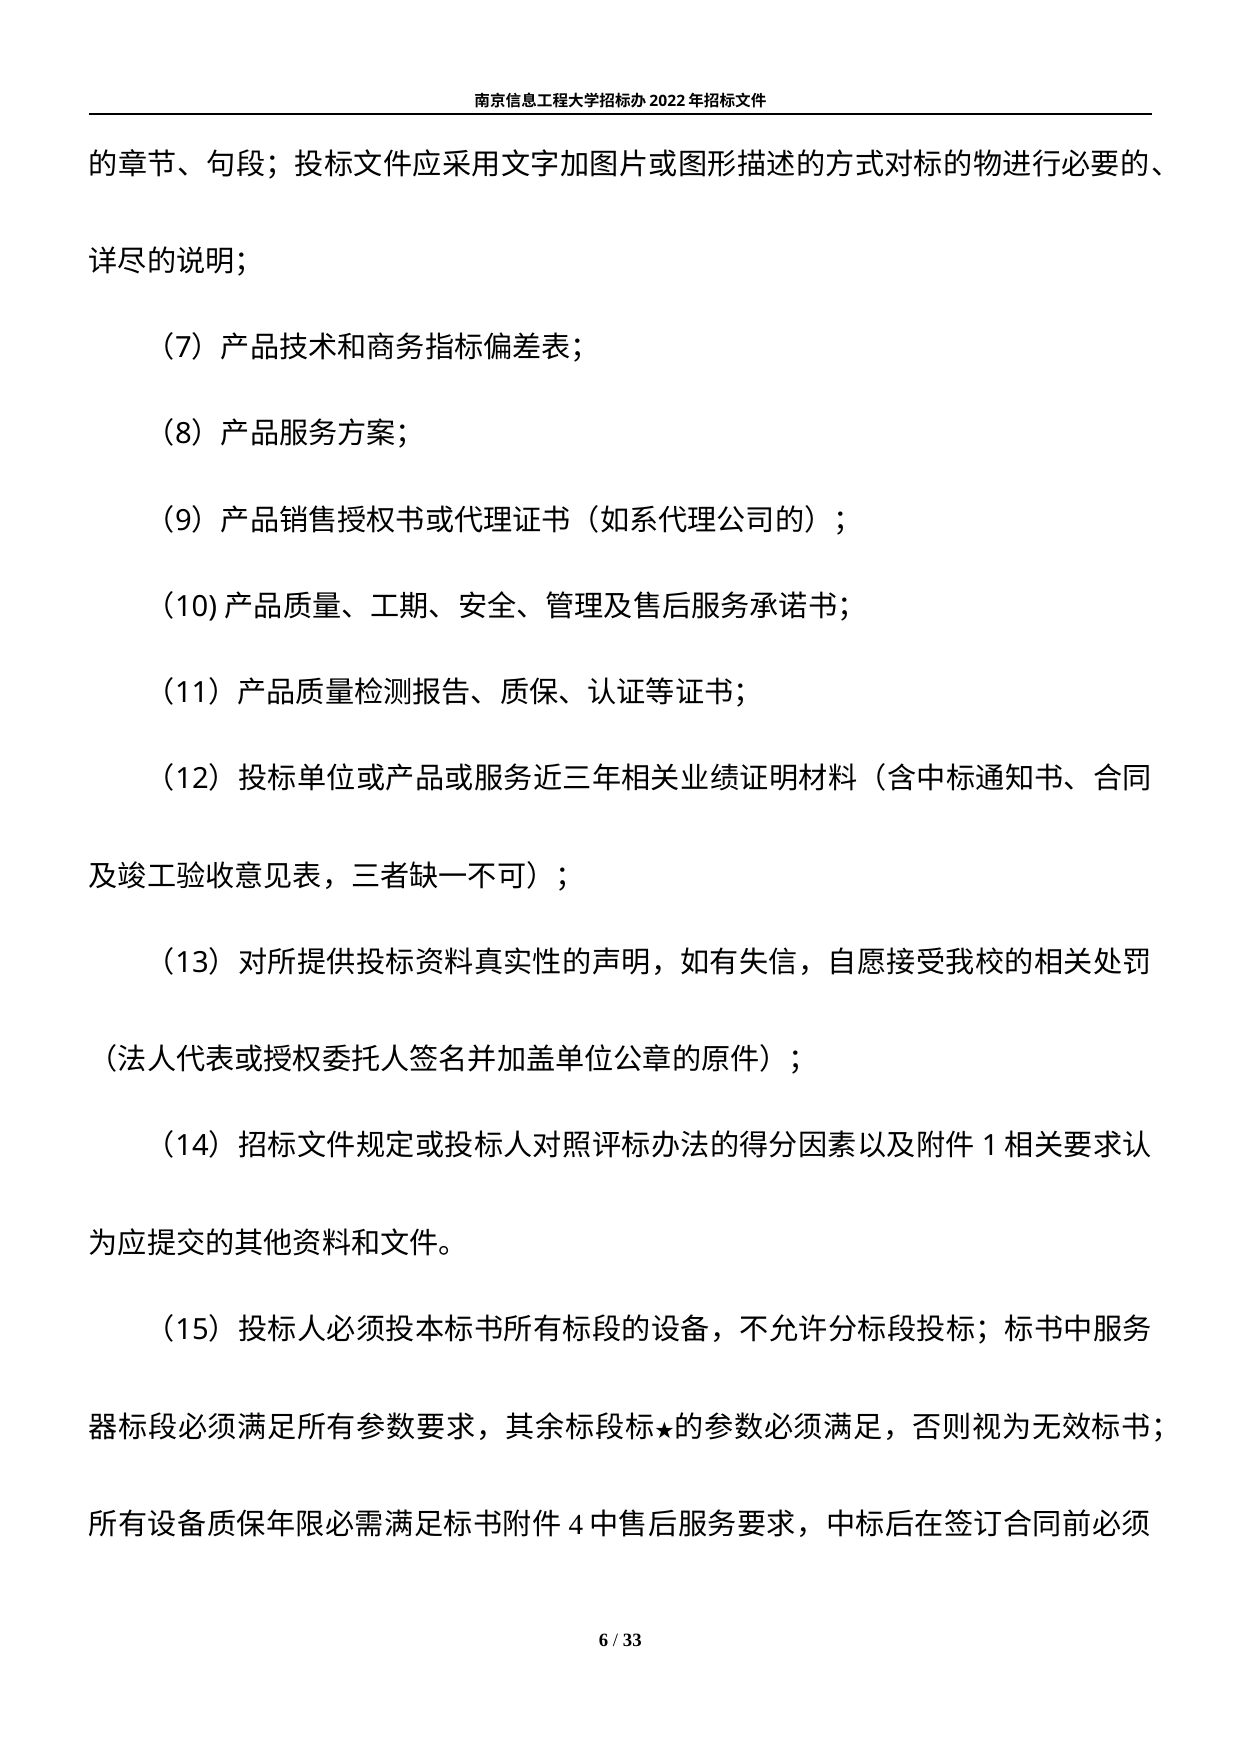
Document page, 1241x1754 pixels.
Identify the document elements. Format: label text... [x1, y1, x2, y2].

text （12）投标单位或产品或服务近三年相关业绩证明材料（含中标通知书、合同及竣工验收意见表，三者缺一不可）； [88, 743, 1152, 906]
text （7）产品技术和商务指标偏差表； [88, 313, 1152, 378]
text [88, 1294, 1152, 1554]
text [88, 129, 1152, 292]
text （10) 产品质量、工期、安全、管理及售后服务承诺书； [88, 571, 1152, 636]
text （9）产品销售授权书或代理证书（如系代理公司的）； [88, 485, 1152, 550]
text （13）对所提供投标资料真实性的声明，如有失信，自愿接受我校的相关处罚（法人代表或授权委托人签名并加盖单位公章的原件）； [88, 927, 1152, 1089]
text （8）产品服务方案； [88, 399, 1152, 464]
text （11）产品质量检测报告、质保、认证等证书； [88, 657, 1152, 722]
text （14）招标文件规定或投标人对照评标办法的得分因素以及附件1相关要求认为应提交的其他资料和文件。 [88, 1111, 1152, 1273]
